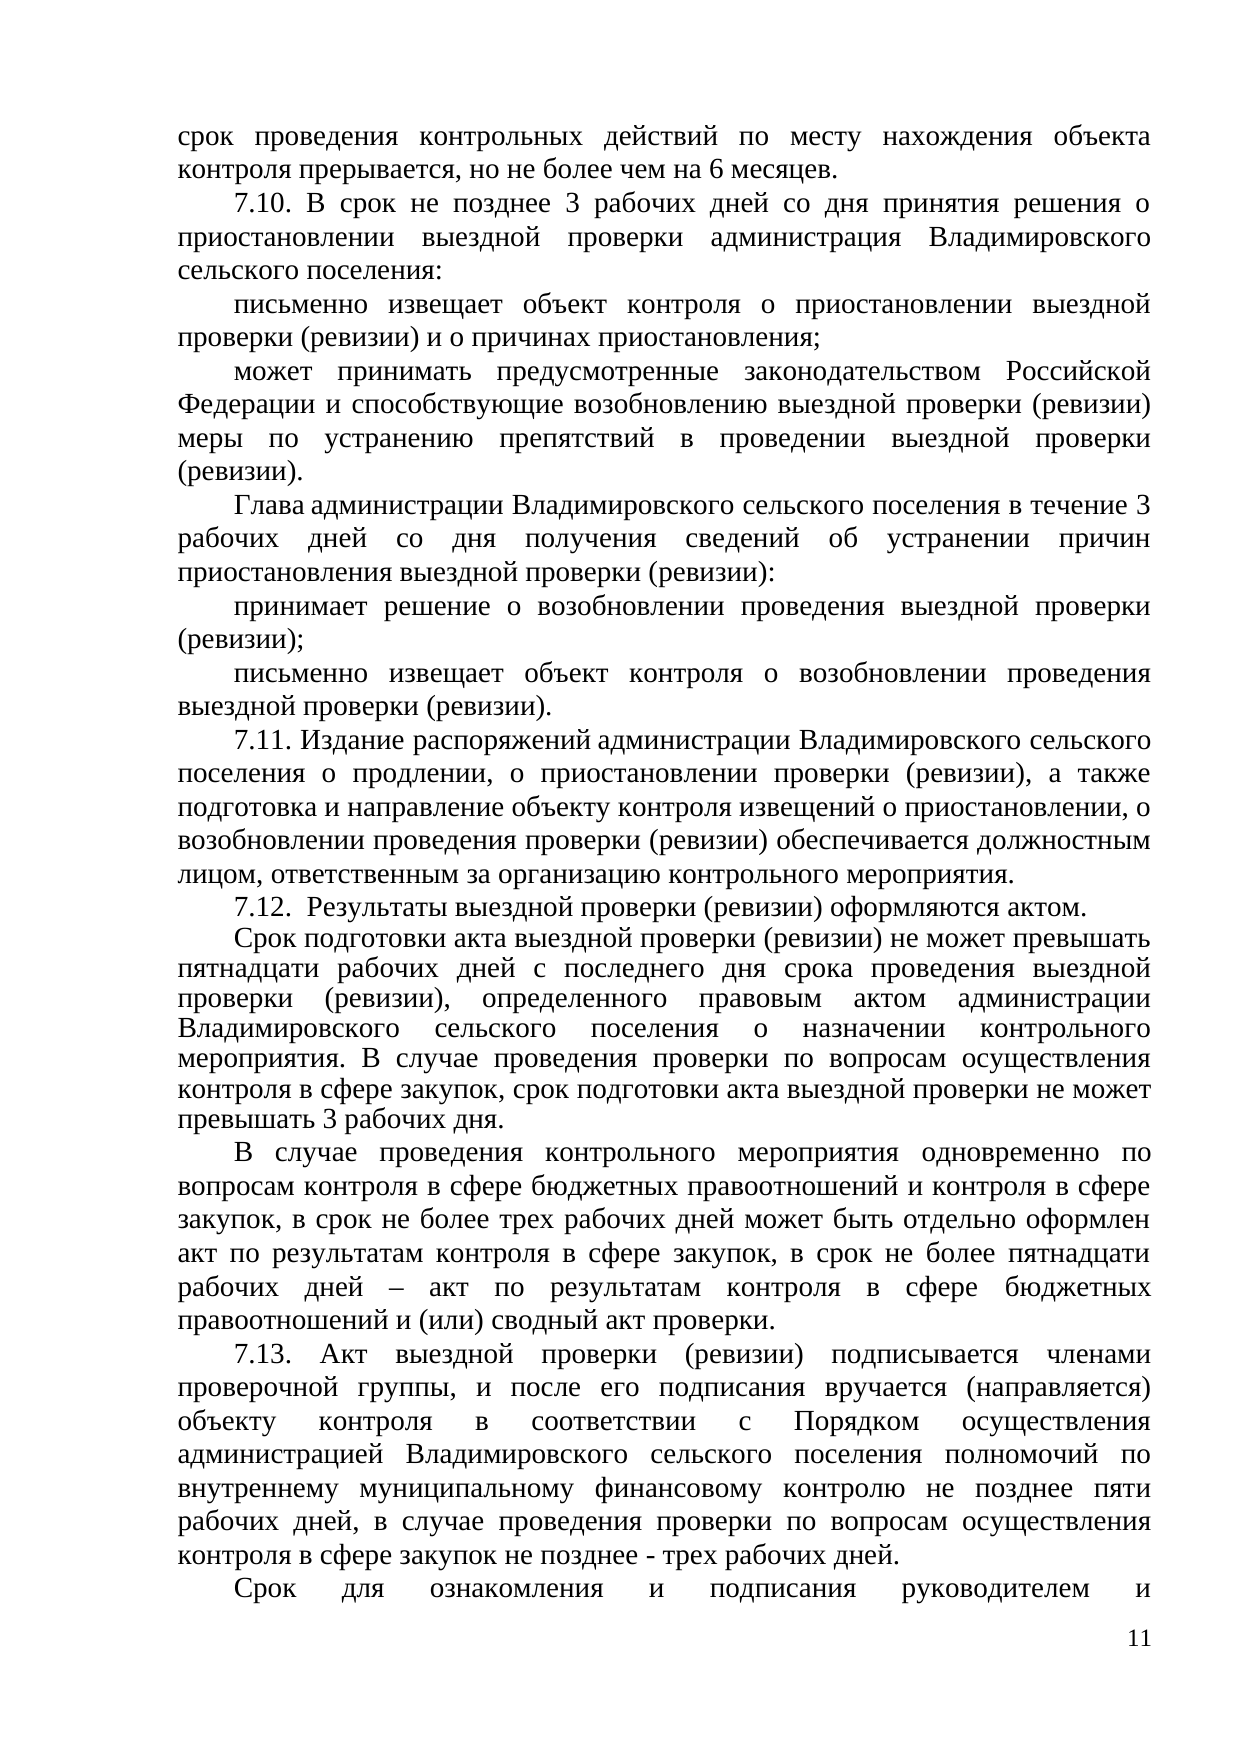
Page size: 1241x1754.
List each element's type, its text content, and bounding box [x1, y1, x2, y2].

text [177, 1571, 1152, 1604]
text Срок подготовки акта выездной проверки (ревизии) не может превышать пятнадцати рабочих дней с последнего дня срока проведения выездной проверки (ревизии), определенного правовым актом администрации Владимировского сельского поселения о назначении контрольного мероприятия. В случае проведения проверки по вопросам осуществления контроля в сфере закупок, срок подготовки акта выездной проверки не может превышать 3 рабочих дня. [177, 923, 1152, 1134]
text 7.10. В срок не позднее 3 рабочих дней со дня принятия решения о приостановлении выездной проверки администрация Владимировского сельского поселения: [177, 185, 1152, 286]
text 7.13. Акт выездной проверки (ревизии) подписывается членами проверочной группы, и после его подписания вручается (направляется) объекту контроля в соответствии с Порядком осуществления администрацией Владимировского сельского поселения полномочий по внутреннему муниципальному финансовому контролю не позднее пяти рабочих дней, в случае проведения проверки по вопросам осуществления контроля в сфере закупок не позднее - трех рабочих дней. [177, 1336, 1152, 1571]
text может принимать предусмотренные законодательством Российской Федерации и способствующие возобновлению выездной проверки (ревизии) меры по устранению препятствий в проведении выездной проверки (ревизии). [177, 353, 1152, 487]
text 7.12. Результаты выездной проверки (ревизии) оформляются актом. [177, 889, 1152, 923]
text В случае проведения контрольного мероприятия одновременно по вопросам контроля в сфере бюджетных правоотношений и контроля в сфере закупок, в срок не более трех рабочих дней может быть отдельно оформлен акт по результатам контроля в сфере закупок, в срок не более пятнадцати рабочих дней – акт по результатам контроля в сфере бюджетных правоотношений и (или) сводный акт проверки. [177, 1134, 1152, 1336]
text 7.11. Издание распоряжений администрации Владимировского сельского поселения о продлении, о приостановлении проверки (ревизии), а также подготовка и направление объекту контроля извещений о приостановлении, о возобновлении проведения проверки (ревизии) обеспечивается должностным лицом, ответственным за организацию контрольного мероприятия. [177, 722, 1152, 889]
text письменно извещает объект контроля о приостановлении выездной проверки (ревизии) и о причинах приостановления; [177, 286, 1152, 353]
text принимает решение о возобновлении проведения выездной проверки (ревизии); [177, 588, 1152, 655]
text письменно извещает объект контроля о возобновлении проведения выездной проверки (ревизии). [177, 655, 1152, 722]
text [177, 118, 1152, 185]
text Глава администрации Владимировского сельского поселения в течение 3 рабочих дней со дня получения сведений об устранении причин приостановления выездной проверки (ревизии): [177, 487, 1152, 588]
